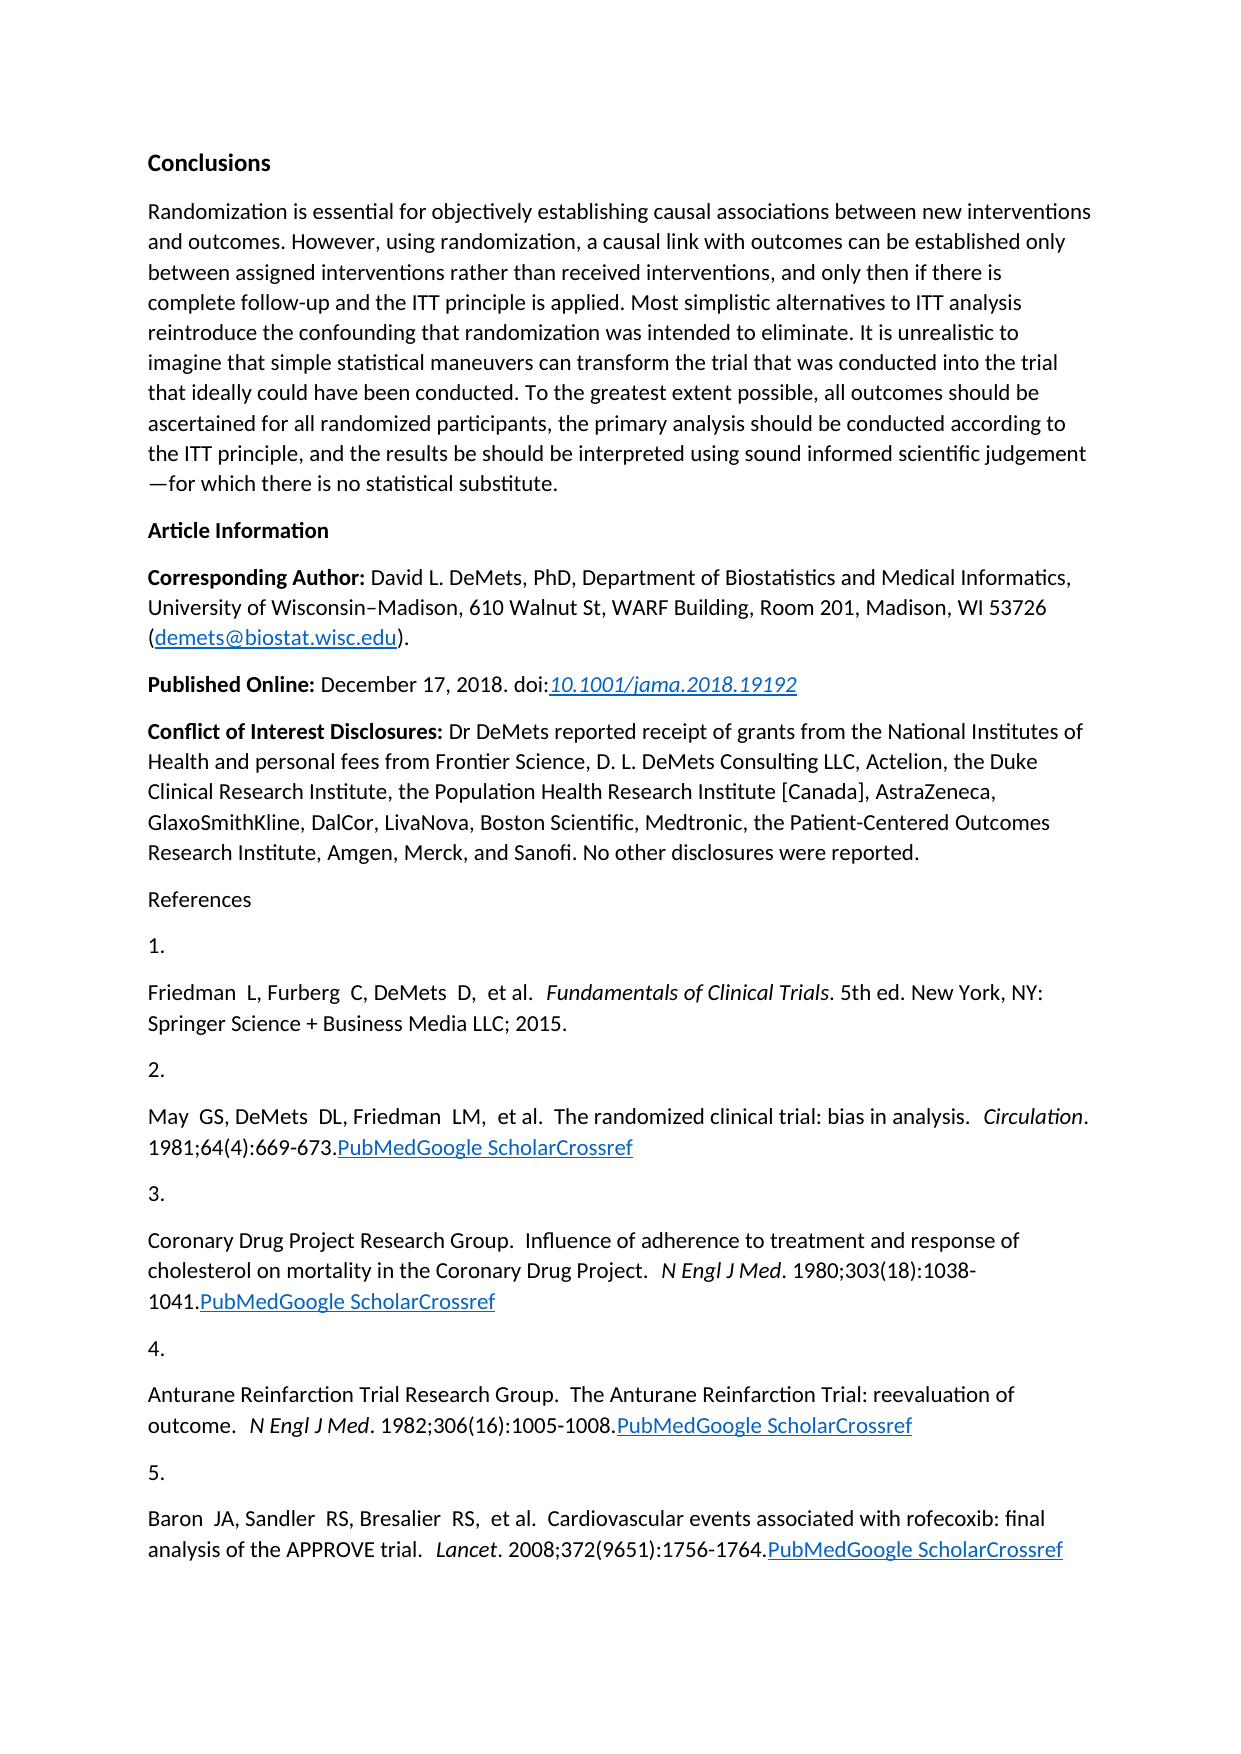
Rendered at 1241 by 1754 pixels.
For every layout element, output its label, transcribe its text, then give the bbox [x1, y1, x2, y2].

text Coronary Drug Project Research Group. Influence of adherence to treatment and response of cholesterol on mortality in the Coronary Drug Project. N Engl J Med. 1980;303(18):1038-1041.PubMedGoogle ScholarCrossref [148, 1226, 1093, 1315]
text Friedman L, Furberg C, DeMets D, et al. Fundamentals of Clinical Trials. 5th ed. New York, NY: Springer Science + Business Media LLC; 2015. [148, 978, 1093, 1037]
text Conflict of Interest Disclosures: Dr DeMets reported receipt of grants from the National Institutes of Health and personal fees from Frontier Science, D. L. DeMets Consulting LLC, Actelion, the Duke Clinical Research Institute, the Population Health Research Institute [Canada], AstraZeneca, GlaxoSmithKline, DalCor, LivaNova, Boston Scientific, Medtronic, the Patient-Centered Outcomes Research Institute, Amgen, Merck, and Sanofi. No other disclosures were reported. [148, 717, 1093, 866]
text References [148, 885, 1093, 913]
text 1. [148, 932, 1093, 959]
text Article Information [148, 516, 1093, 544]
text 5. [148, 1458, 1093, 1486]
text 2. [148, 1056, 1093, 1083]
text Conclusions [148, 148, 1093, 178]
text Published Online: December 17, 2018. doi:10.1001/jama.2018.19192 [148, 670, 1093, 698]
text 3. [148, 1179, 1093, 1207]
text Corresponding Author: David L. DeMets, PhD, Department of Biostatistics and Medical Informatics, University of Wisconsin–Madison, 610 Walnut St, WARF Building, Room 201, Madison, WI 53726 (demets@biostat.wisc.edu). [148, 563, 1093, 651]
text Anturane Reinfarction Trial Research Group. The Anturane Reinfarction Trial: reevaluation of outcome. N Engl J Med. 1982;306(16):1005-1008.PubMedGoogle ScholarCrossref [148, 1381, 1093, 1439]
text Baron JA, Sandler RS, Bresalier RS, et al. Cardiovascular events associated with rofecoxib: final analysis of the APPROVE trial. Lancet. 2008;372(9651):1756-1764.PubMedGoogle ScholarCrossref [148, 1504, 1093, 1563]
text Randomization is essential for objectively establishing causal associations between new interventions and outcomes. However, using randomization, a causal link with outcomes can be established only between assigned interventions rather than received interventions, and only then if there is complete follow-up and the ITT principle is applied. Most simplistic alternatives to ITT analysis reintroduce the confounding that randomization was intended to eliminate. It is unrealistic to imagine that simple statistical maneuvers can transform the trial that was conducted into the trial that ideally could have been conducted. To the greatest extent possible, all outcomes should be ascertained for all randomized participants, the primary analysis should be conducted according to the ITT principle, and the results be should be interpreted using sound informed scientific judgement—for which there is no statistical substitute. [148, 197, 1093, 497]
text May GS, DeMets DL, Friedman LM, et al. The randomized clinical trial: bias in analysis. Circulation. 1981;64(4):669-673.PubMedGoogle ScholarCrossref [148, 1102, 1093, 1161]
text 4. [148, 1334, 1093, 1362]
